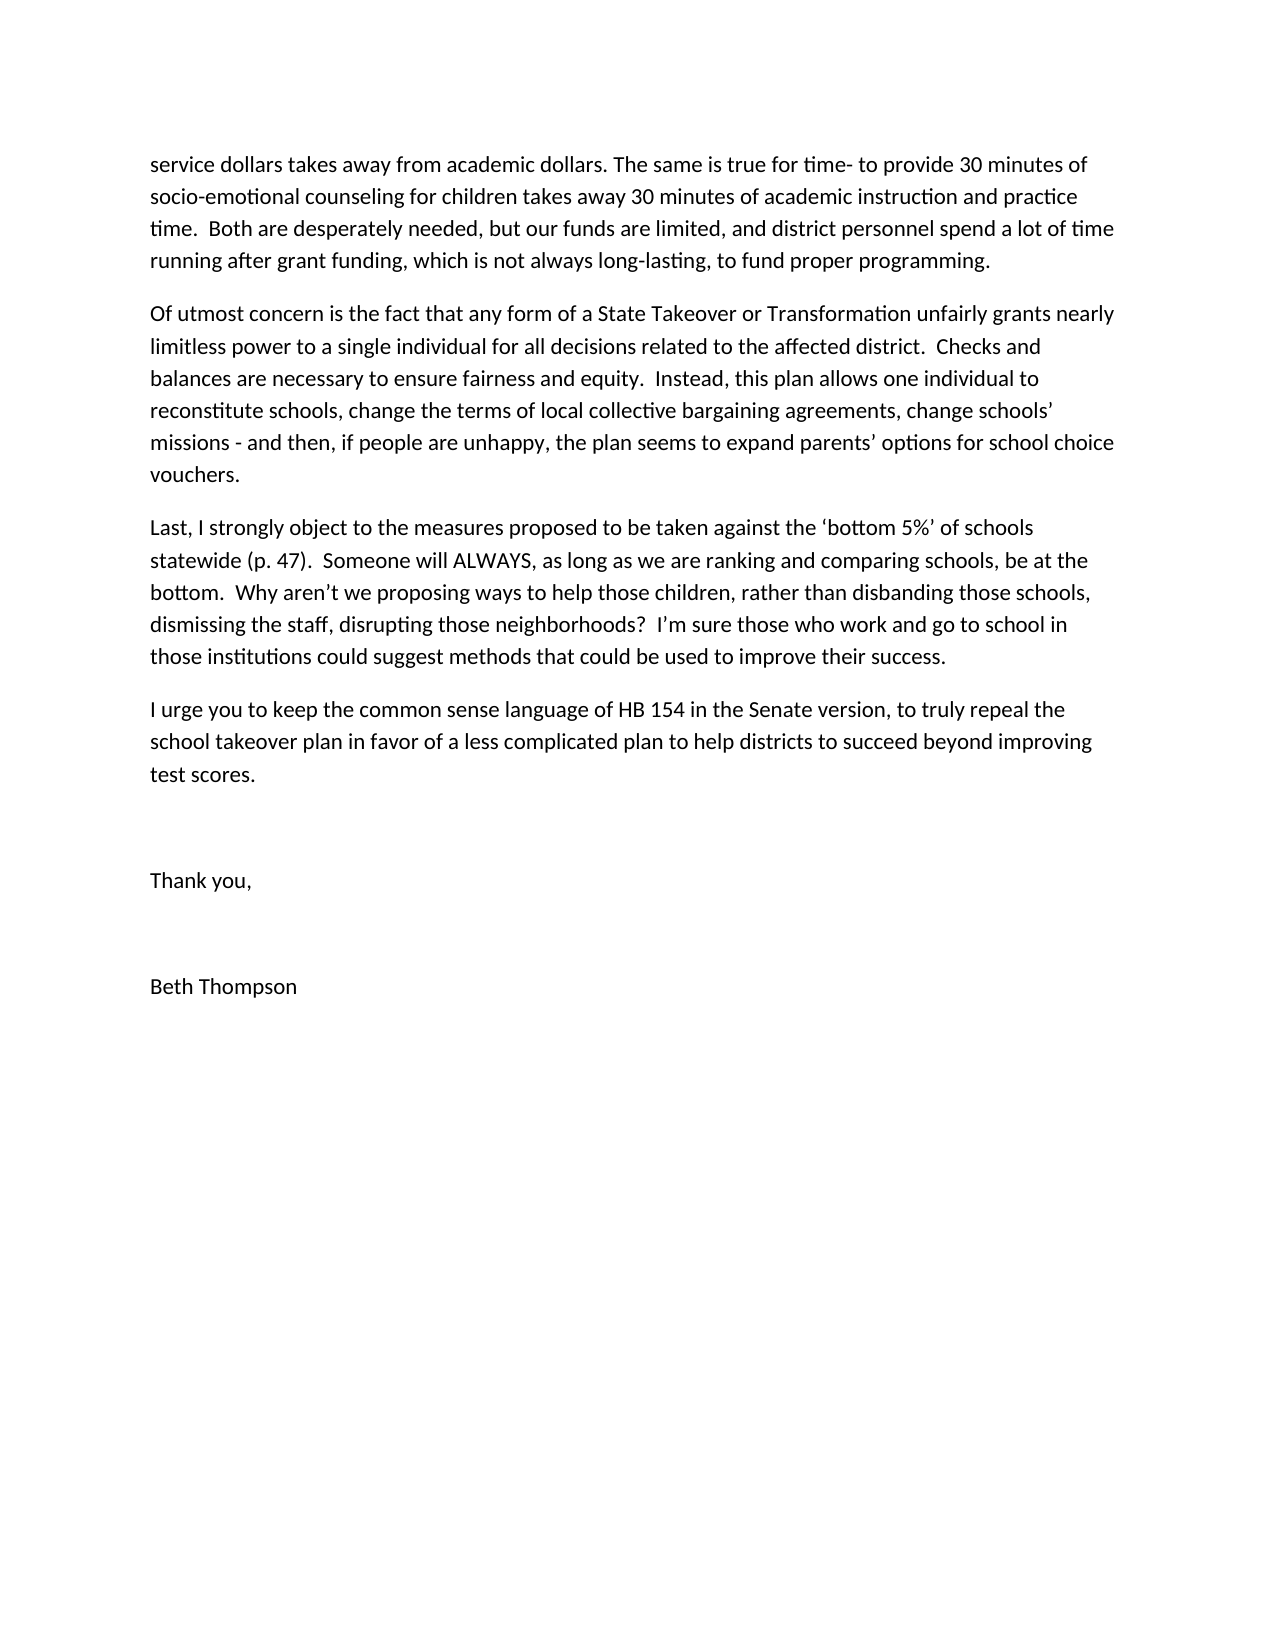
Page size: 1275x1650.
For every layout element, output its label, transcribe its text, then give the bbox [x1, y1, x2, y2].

text I urge you to keep the common sense language of HB 154 in the Senate version, to truly repeal the school takeover plan in favor of a less complicated plan to help districts to succeed beyond improving test scores. [150, 695, 1125, 788]
text Beth Thompson [150, 972, 1125, 1000]
text Of utmost concern is the fact that any form of a State Takeover or Transformation unfairly grants nearly limitless power to a single individual for all decisions related to the affected district. Checks and balances are necessary to ensure fairness and equity. Instead, this plan allows one individual to reconstitute schools, change the terms of local collective bargaining agreements, change schools’ missions - and then, if people are unhappy, the plan seems to expand parents’ options for school choice vouchers. [150, 299, 1125, 488]
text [150, 150, 1125, 274]
text Thank you, [150, 866, 1125, 894]
text Last, I strongly object to the measures proposed to be taken against the ‘bottom 5%’ of schools statewide (p. 47). Someone will ALWAYS, as long as we are ranking and comparing schools, be at the bottom. Why aren’t we proposing ways to help those children, rather than disbanding those schools, dismissing the staff, disrupting those neighborhoods? I’m sure those who work and go to school in those institutions could suggest methods that could be used to improve their success. [150, 513, 1125, 670]
